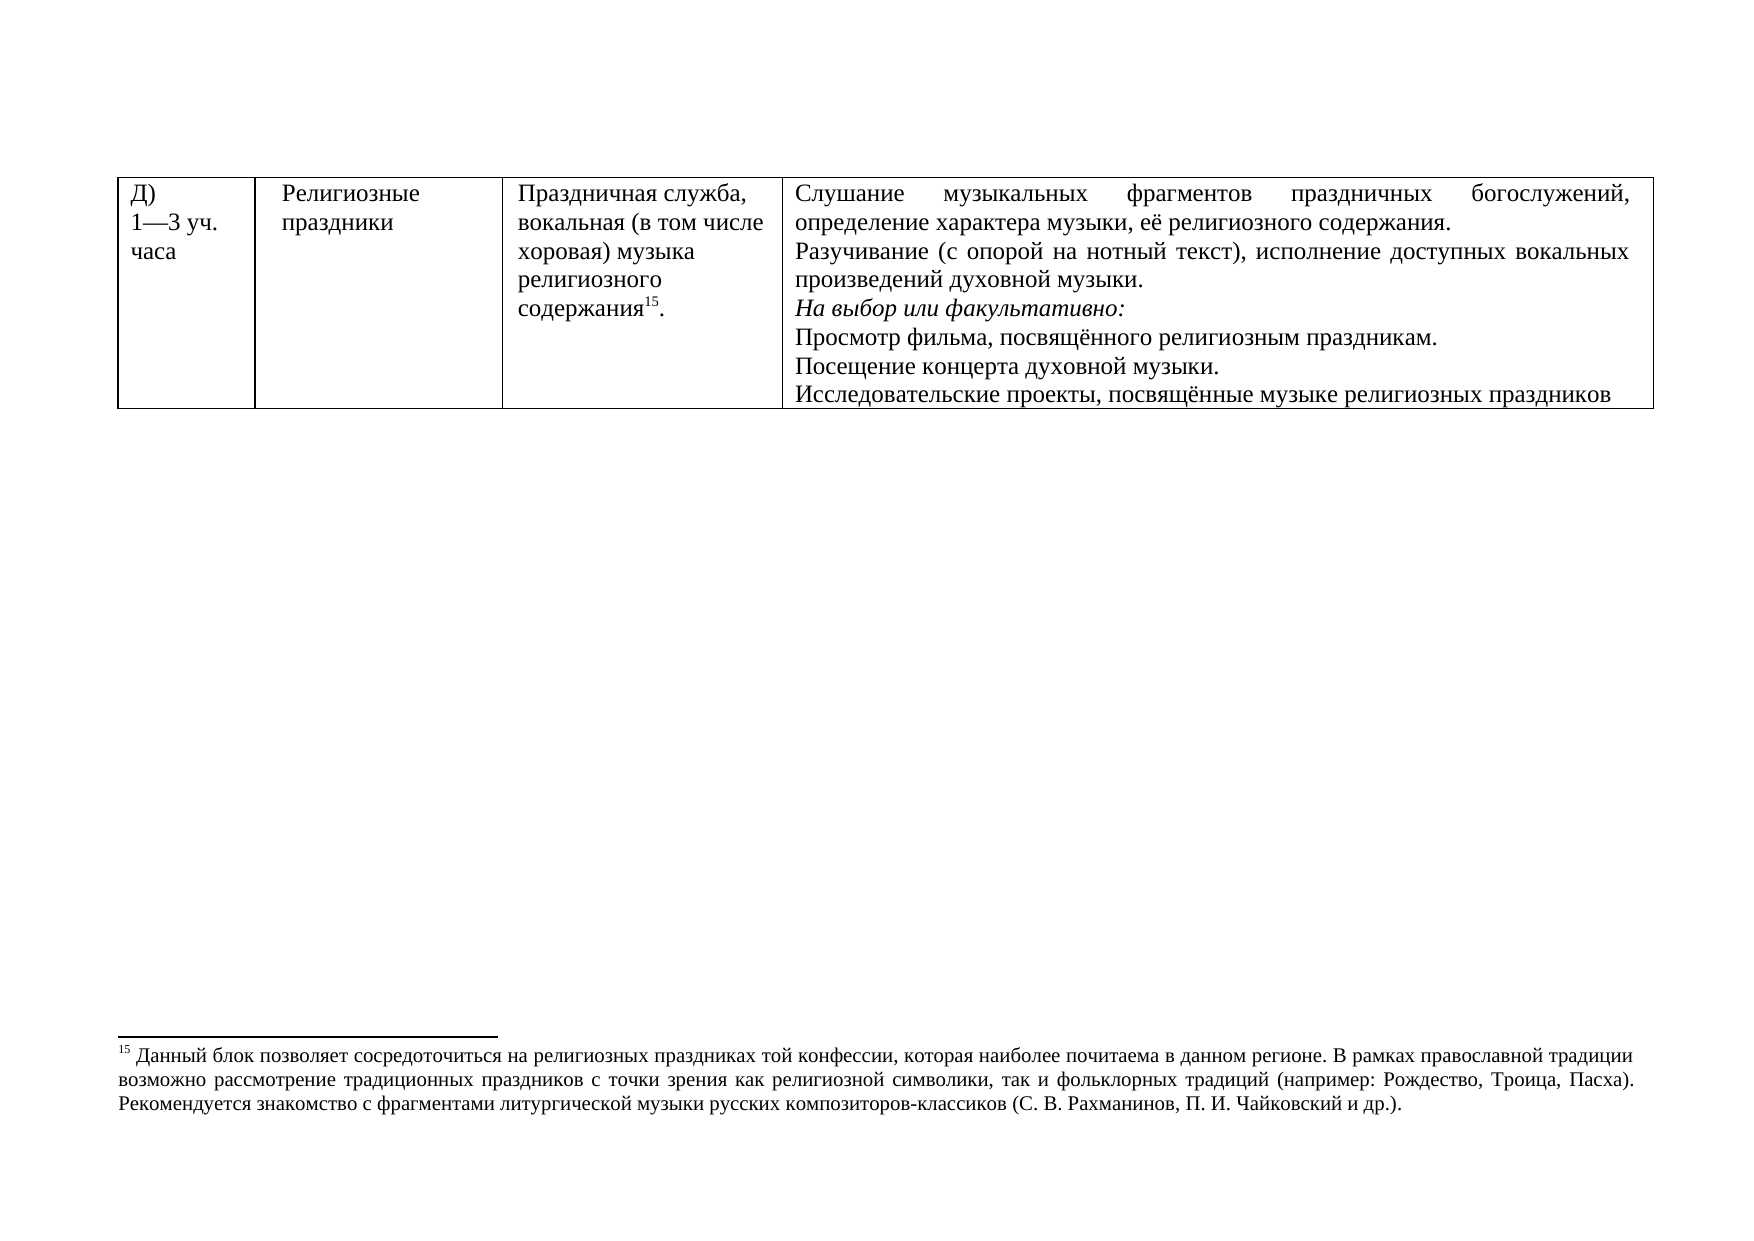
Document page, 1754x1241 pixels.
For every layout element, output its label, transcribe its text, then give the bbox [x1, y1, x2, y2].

table_cell Слушание музыкальных фрагментов праздничных богослужений, определение характера музыки, её религиозного содержания. Разучивание (с опорой на нотный текст), исполнение доступных вокальных произведений духовной музыки. На выбор или факультативно: Просмотр фильма, посвящённого религиозным праздникам. Посещение концерта духовной музыки. Исследовательские проекты, посвящённые музыке религиозных праздников [783, 178, 1653, 408]
table_cell Религиозные праздники [256, 178, 502, 408]
table_cell Праздничная служба, вокальная (в том числе хоровая) музыка религиозного содержания. [503, 178, 782, 408]
table_cell Д) 1—3 уч. часа [119, 178, 254, 408]
